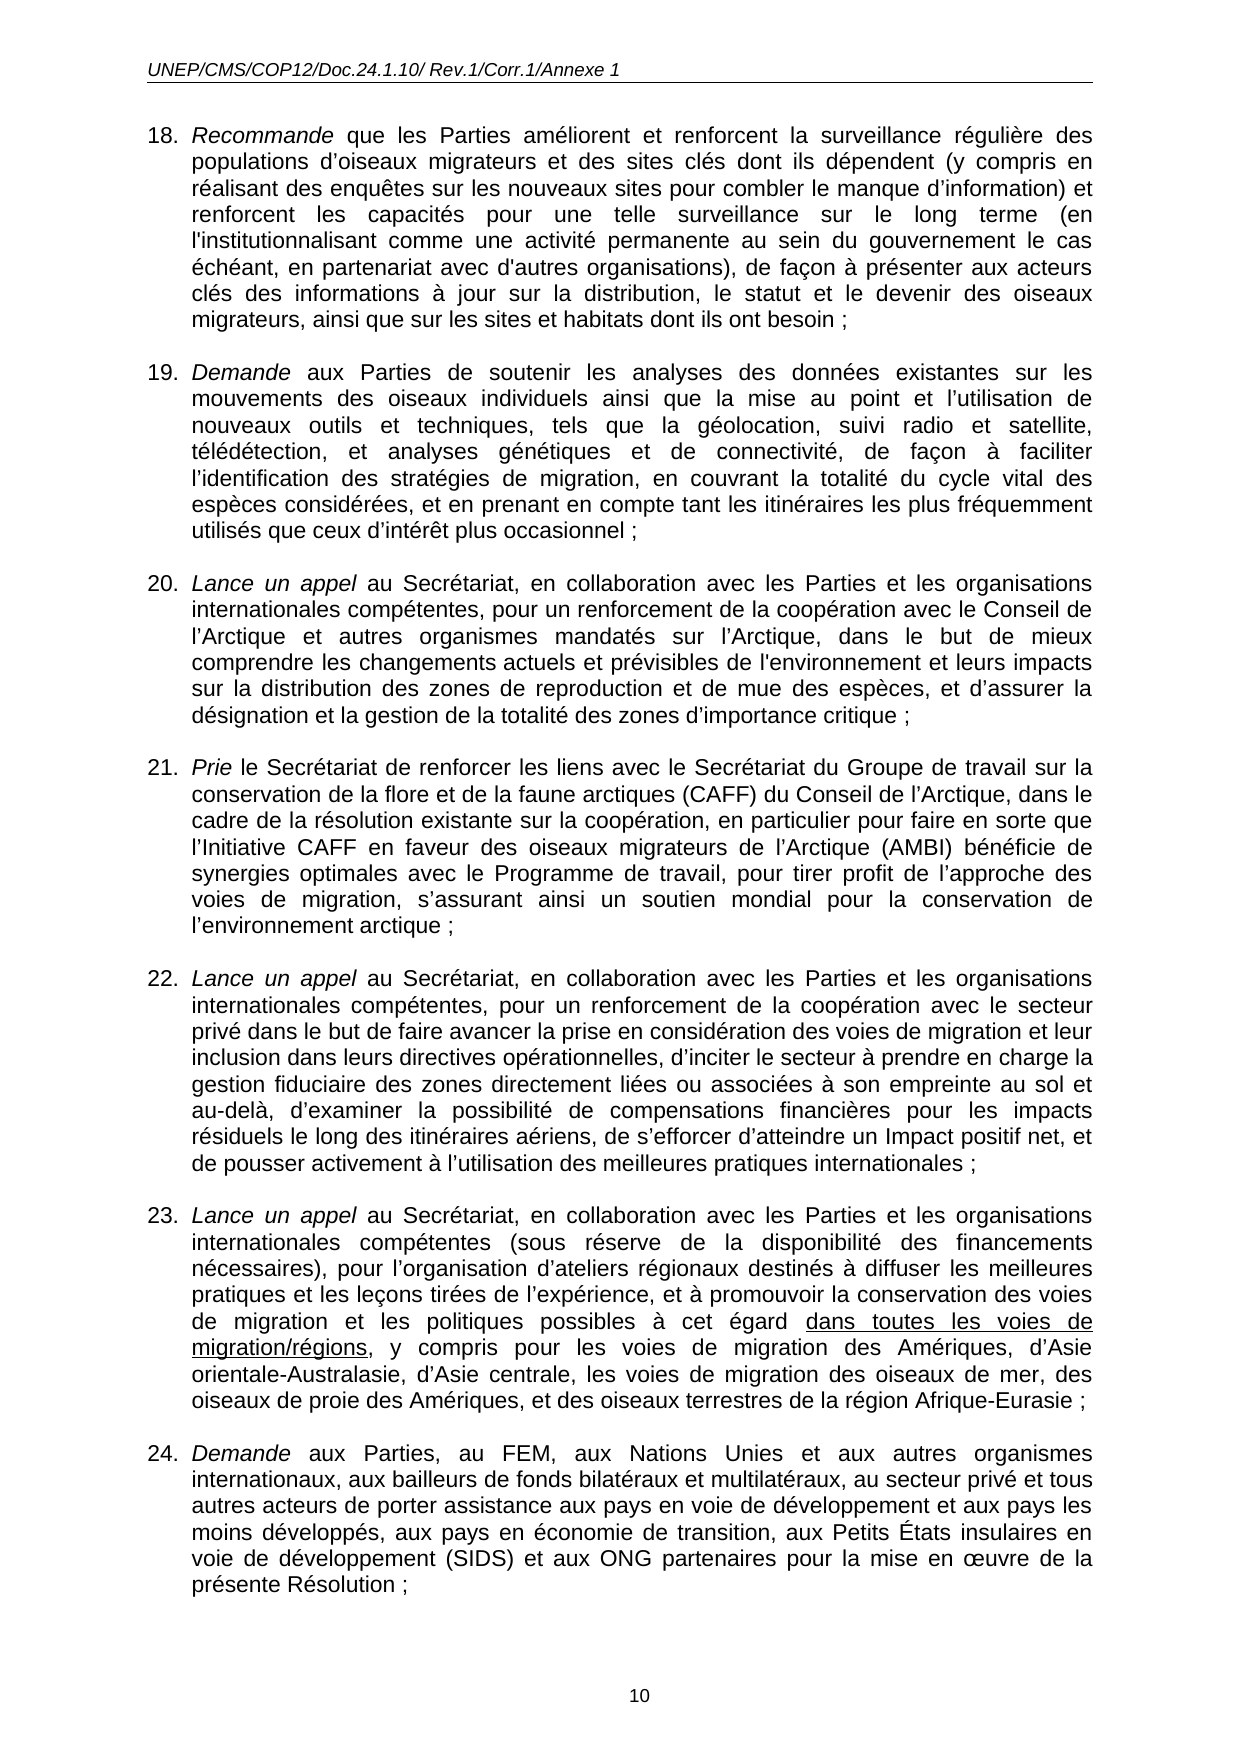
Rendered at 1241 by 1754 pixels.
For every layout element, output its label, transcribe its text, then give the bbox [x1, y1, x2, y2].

list Recommande que les Parties améliorent et renforcent la surveillance régulière des populations d’oiseaux migrateurs et des sites clés dont ils dépendent (y compris en réalisant des enquêtes sur les nouveaux sites pour combler le manque d’information) et renforcent les capacités pour une telle surveillance sur le long terme (en l'institutionnalisant comme une activité permanente au sein du gouvernement le cas échéant, en partenariat avec d'autres organisations), de façon à présenter aux acteurs clés des informations à jour sur la distribution, le statut et le devenir des oiseaux migrateurs, ainsi que sur les sites et habitats dont ils ont besoin ; [147, 122, 1093, 333]
list Demande aux Parties de soutenir les analyses des données existantes sur les mouvements des oiseaux individuels ainsi que la mise au point et l’utilisation de nouveaux outils et techniques, tels que la géolocation, suivi radio et satellite, télédétection, et analyses génétiques et de connectivité, de façon à faciliter l’identification des stratégies de migration, en couvrant la totalité du cycle vital des espèces considérées, et en prenant en compte tant les itinéraires les plus fréquemment utilisés que ceux d’intérêt plus occasionnel ; [147, 359, 1093, 543]
list Lance un appel au Secrétariat, en collaboration avec les Parties et les organisations internationales compétentes, pour un renforcement de la coopération avec le Conseil de l’Arctique et autres organismes mandatés sur l’Arctique, dans le but de mieux comprendre les changements actuels et prévisibles de l'environnement et leurs impacts sur la distribution des zones de reproduction et de mue des espèces, et d’assurer la désignation et la gestion de la totalité des zones d’importance critique ; [147, 570, 1093, 728]
list Lance un appel au Secrétariat, en collaboration avec les Parties et les organisations internationales compétentes, pour un renforcement de la coopération avec le secteur privé dans le but de faire avancer la prise en considération des voies de migration et leur inclusion dans leurs directives opérationnelles, d’inciter le secteur à prendre en charge la gestion fiduciaire des zones directement liées ou associées à son empreinte au sol et au-delà, d’examiner la possibilité de compensations financières pour les impacts résiduels le long des itinéraires aériens, de s’efforcer d’atteindre un Impact positif net, et de pousser activement à l’utilisation des meilleures pratiques internationales ; [147, 965, 1093, 1176]
list Demande aux Parties, au FEM, aux Nations Unies et aux autres organismes internationaux, aux bailleurs de fonds bilatéraux et multilatéraux, au secteur privé et tous autres acteurs de porter assistance aux pays en voie de développement et aux pays les moins développés, aux pays en économie de transition, aux Petits États insulaires en voie de développement (SIDS) et aux ONG partenaires pour la mise en œuvre de la présente Résolution ; [147, 1439, 1093, 1598]
list Lance un appel au Secrétariat, en collaboration avec les Parties et les organisations internationales compétentes (sous réserve de la disponibilité des financements nécessaires), pour l’organisation d’ateliers régionaux destinés à diffuser les meilleures pratiques et les leçons tirées de l’expérience, et à promouvoir la conservation des voies de migration et les politiques possibles à cet égard dans toutes les voies de migration/régions, y compris pour les voies de migration des Amériques, d’Asie orientale-Australasie, d’Asie centrale, les voies de migration des oiseaux de mer, des oiseaux de proie des Amériques, et des oiseaux terrestres de la région Afrique-Eurasie ; [147, 1202, 1093, 1413]
list Prie le Secrétariat de renforcer les liens avec le Secrétariat du Groupe de travail sur la conservation de la flore et de la faune arctiques (CAFF) du Conseil de l’Arctique, dans le cadre de la résolution existante sur la coopération, en particulier pour faire en sorte que l’Initiative CAFF en faveur des oiseaux migrateurs de l’Arctique (AMBI) bénéficie de synergies optimales avec le Programme de travail, pour tirer profit de l’approche des voies de migration, s’assurant ainsi un soutien mondial pour la conservation de l’environnement arctique ; [147, 754, 1093, 939]
